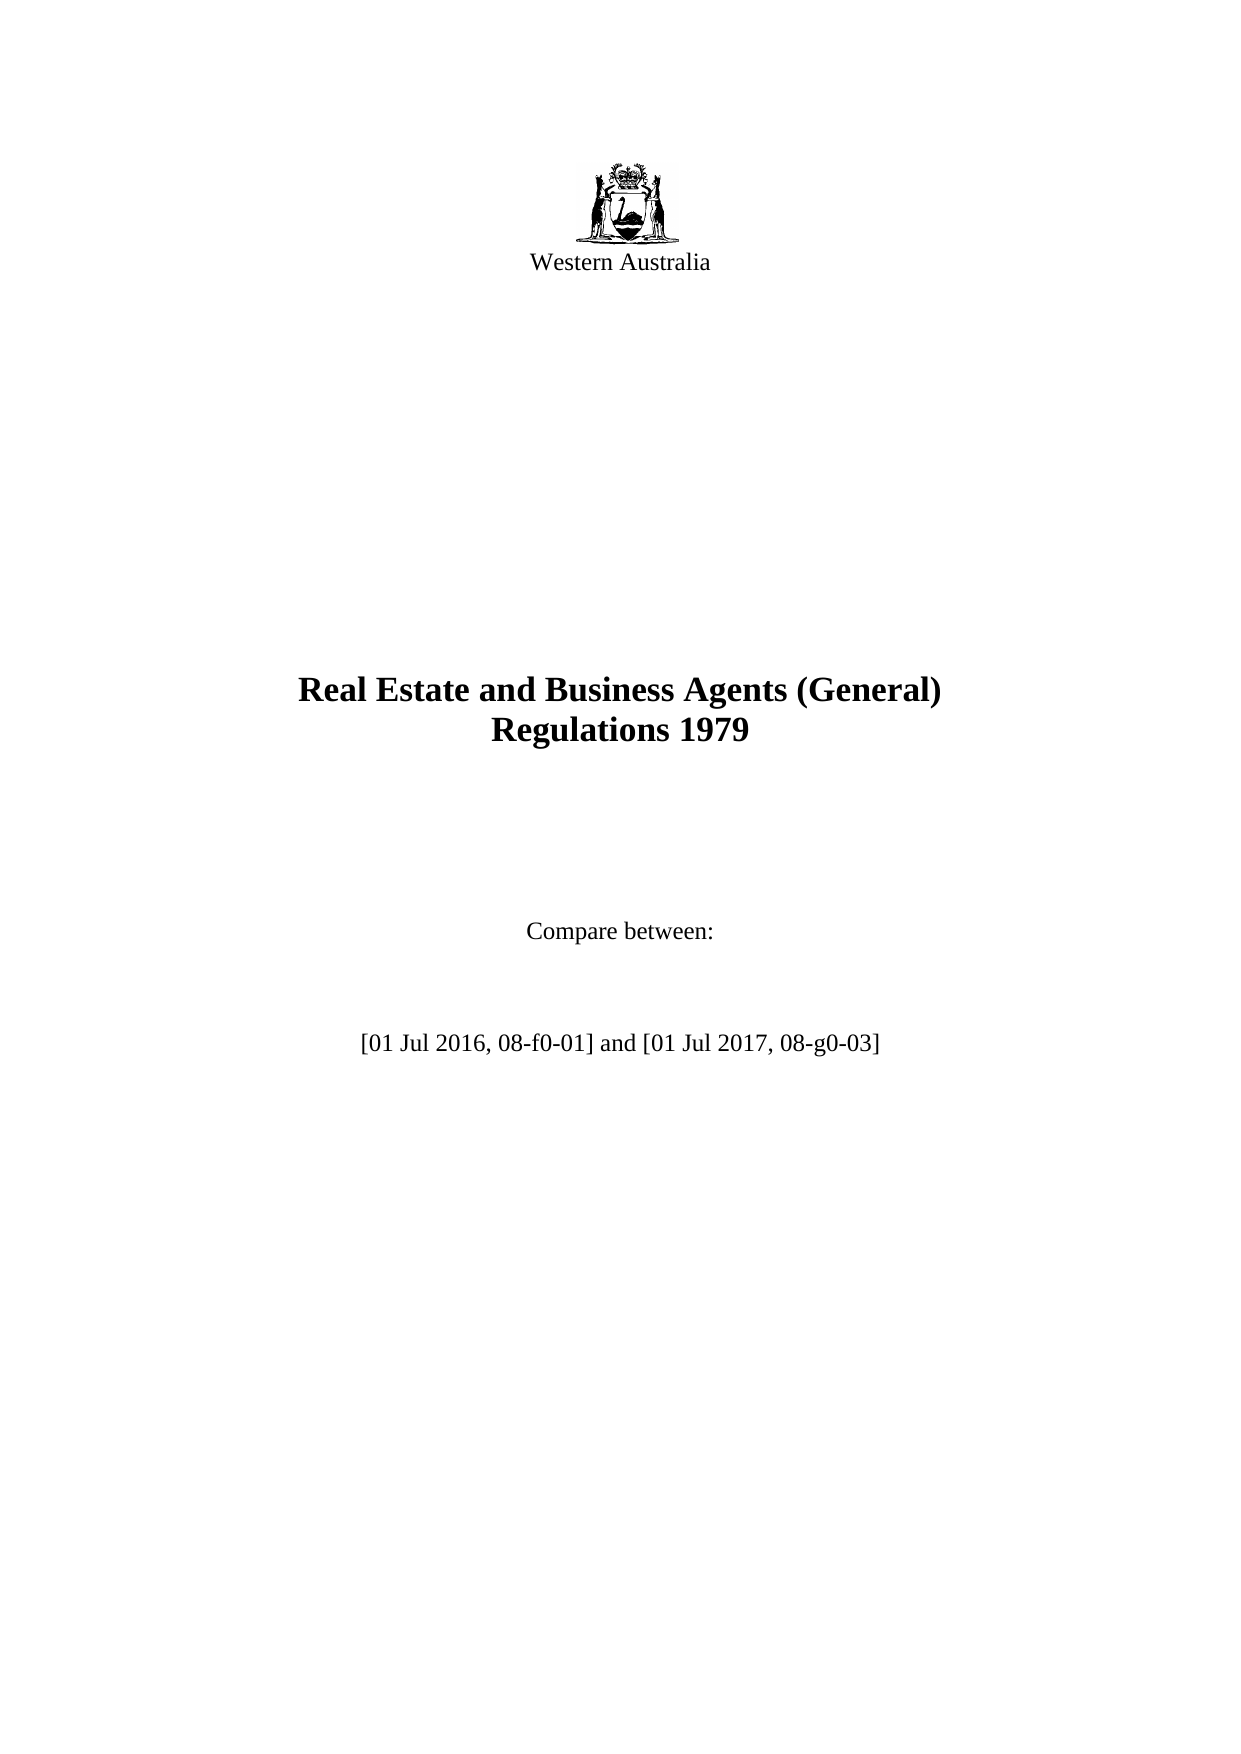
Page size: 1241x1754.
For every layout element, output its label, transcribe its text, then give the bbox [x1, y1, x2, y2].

text Compare between: [251, 916, 990, 945]
text Western Australia [251, 247, 990, 276]
text Real Estate and Business Agents (General) Regulations 1979 [251, 668, 990, 749]
picture [575, 162, 679, 246]
text [01 Jul 2016, 08-f0-01] and [01 Jul 2017, 08-g0-03] [251, 1028, 990, 1057]
